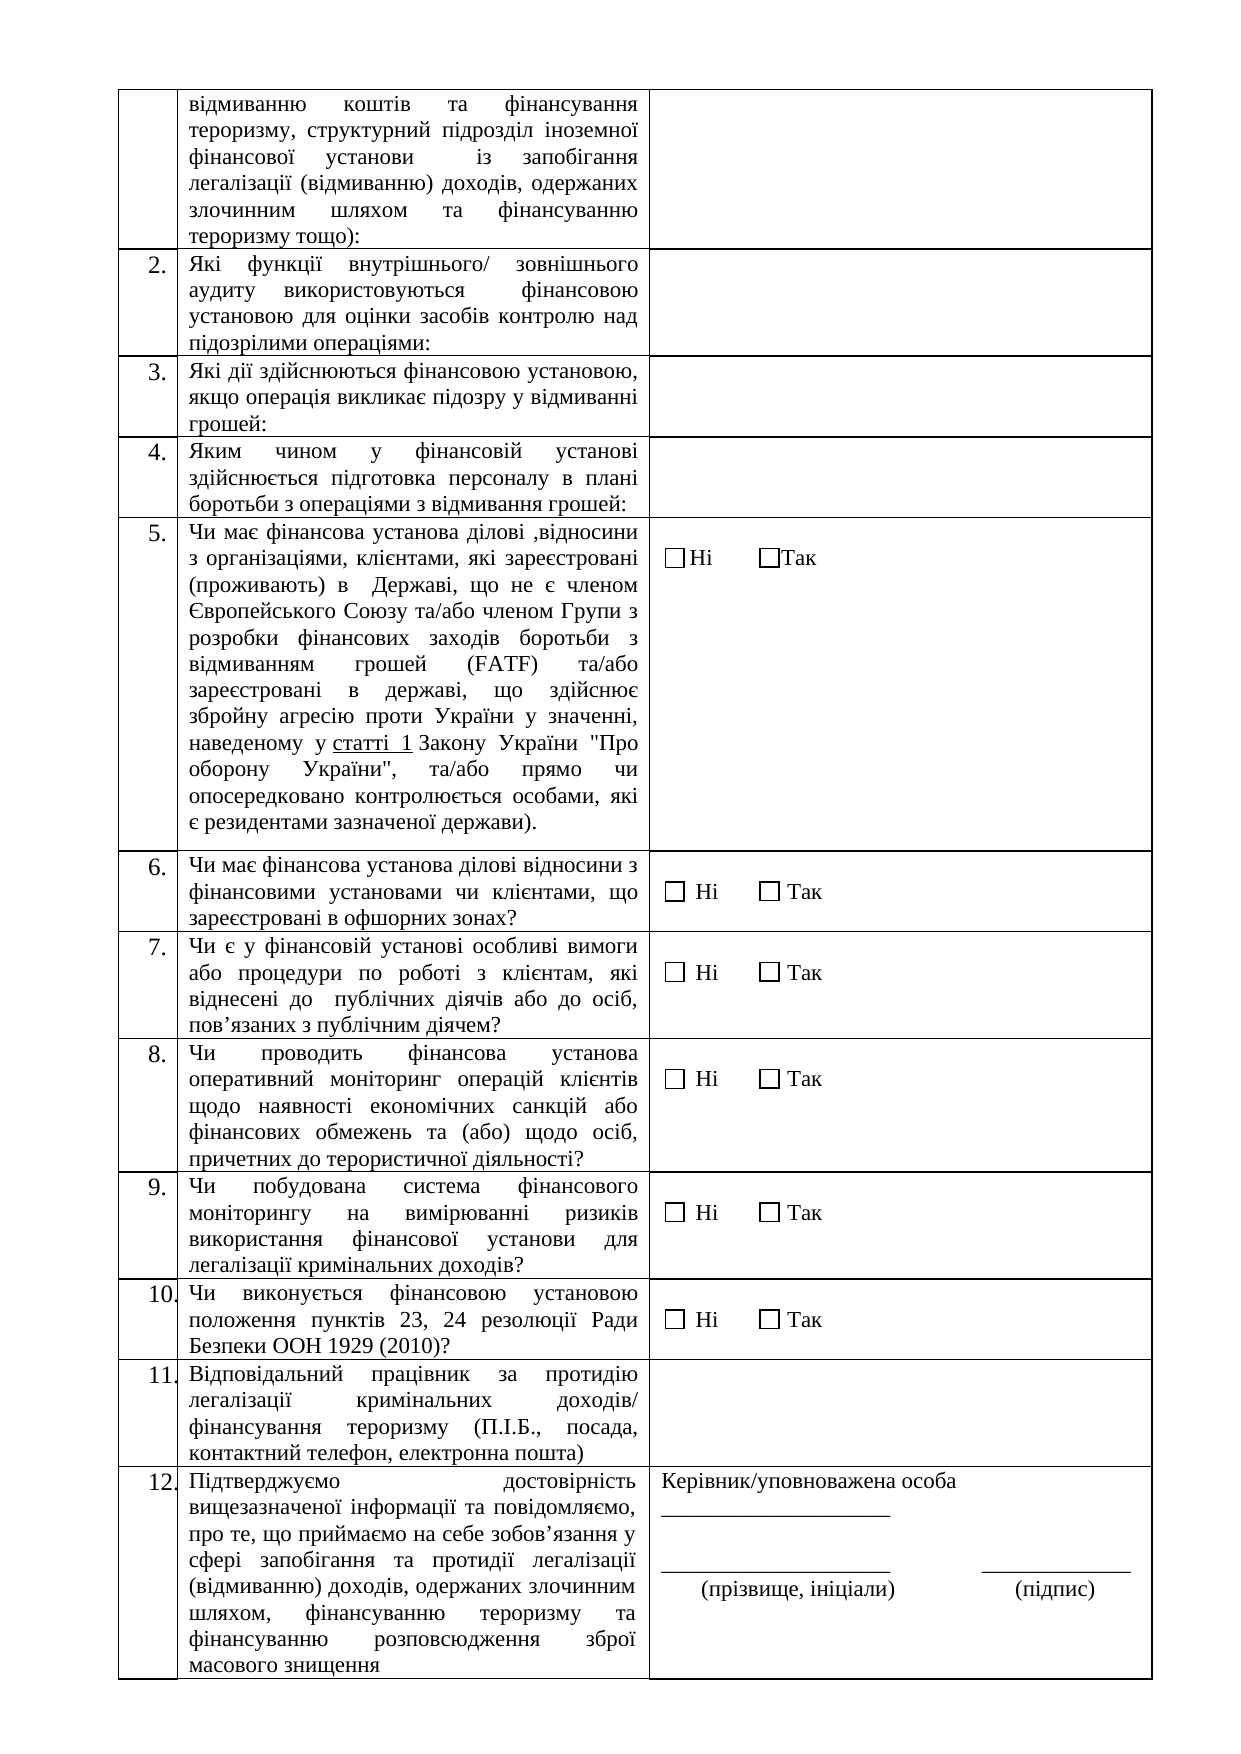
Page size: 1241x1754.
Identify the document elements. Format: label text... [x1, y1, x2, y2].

table_cell Чи має фінансова установа ділові ,відносини з організаціями, клієнтами, які зареєстровані (проживають) в Державі, що не є членом Європейського Союзу та/або членом Групи з розробки фінансових заходів боротьби з відмиванням грошей (FATF) та/або зареєстровані в державі, що здійснює збройну агресію проти України у значенні, наведеному у статті 1 Закону України "Про оборону України", та/або прямо чи опосередковано контролюється особами, які є резидентами зазначеної держави). [178, 518, 649, 850]
table_cell [650, 250, 1151, 355]
table_cell Відповідальний працівник за протидію легалізації кримінальних доходів/ фінансування тероризму (П.І.Б., посада, контактний телефон, електронна пошта) [178, 1360, 649, 1466]
table_cell Ні Так [650, 1039, 1151, 1171]
table_cell Чи є у фінансовій установі особливі вимоги або процедури по роботі з клієнтам, які віднесені до публічних діячів або до осіб, пов’язаних з публічним діячем? [178, 932, 649, 1038]
table_cell Ні Так [650, 932, 1151, 1038]
table_cell Чи проводить фінансова установа оперативний моніторинг операцій клієнтів щодо наявності економічних санкцій або фінансових обмежень та (або) щодо осіб, причетних до терористичної діяльності? [178, 1039, 649, 1171]
table_cell 4. [119, 438, 177, 517]
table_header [178, 90, 649, 248]
table_cell [650, 438, 1151, 517]
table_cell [178, 1467, 649, 1678]
table_cell Які функції внутрішнього/ зовнішнього аудиту використовуються фінансовою установою для оцінки засобів контролю над підозрілими операціями: [178, 249, 649, 355]
table_cell Які дії здійснюються фінансовою установою, якщо операція викликає підозру у відмиванні грошей: [178, 356, 649, 436]
table_cell Чи побудована система фінансового моніторингу на вимірюванні ризиків використання фінансової установи для легалізації кримінальних доходів? [178, 1172, 649, 1278]
table_cell Яким чином у фінансовій установі здійснюється підготовка персоналу в плані боротьби з операціями з відмивання грошей: [178, 437, 649, 517]
table_cell 11. [119, 1360, 177, 1466]
table_cell [650, 357, 1151, 436]
table_cell 10. [119, 1280, 177, 1358]
table_cell 5. [119, 518, 177, 850]
table_cell Ні Так [650, 852, 1151, 931]
table_cell 7. [119, 932, 177, 1038]
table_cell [650, 1467, 1151, 1678]
table_cell 3. [119, 357, 177, 436]
table_cell 8. [119, 1039, 177, 1171]
table_cell Чи має фінансова установа ділові відносини з фінансовими установами чи клієнтами, що зареєстровані в офшорних зонах? [178, 851, 649, 931]
table_header [650, 90, 1151, 248]
table_header 1. [119, 90, 177, 248]
table_cell Ні Так [650, 1280, 1151, 1358]
table_cell Ні Так [650, 518, 1151, 850]
table_cell Чи виконується фінансовою установою положення пунктів 23, 24 резолюції Ради Безпеки ООН 1929 (2010)? [178, 1279, 649, 1358]
table_cell 6. [119, 852, 177, 931]
table_cell [650, 1360, 1151, 1466]
table_cell Ні Так [650, 1173, 1151, 1278]
table_cell 12. [119, 1467, 177, 1678]
table_cell 2. [119, 250, 177, 355]
table_cell 9. [119, 1173, 177, 1278]
